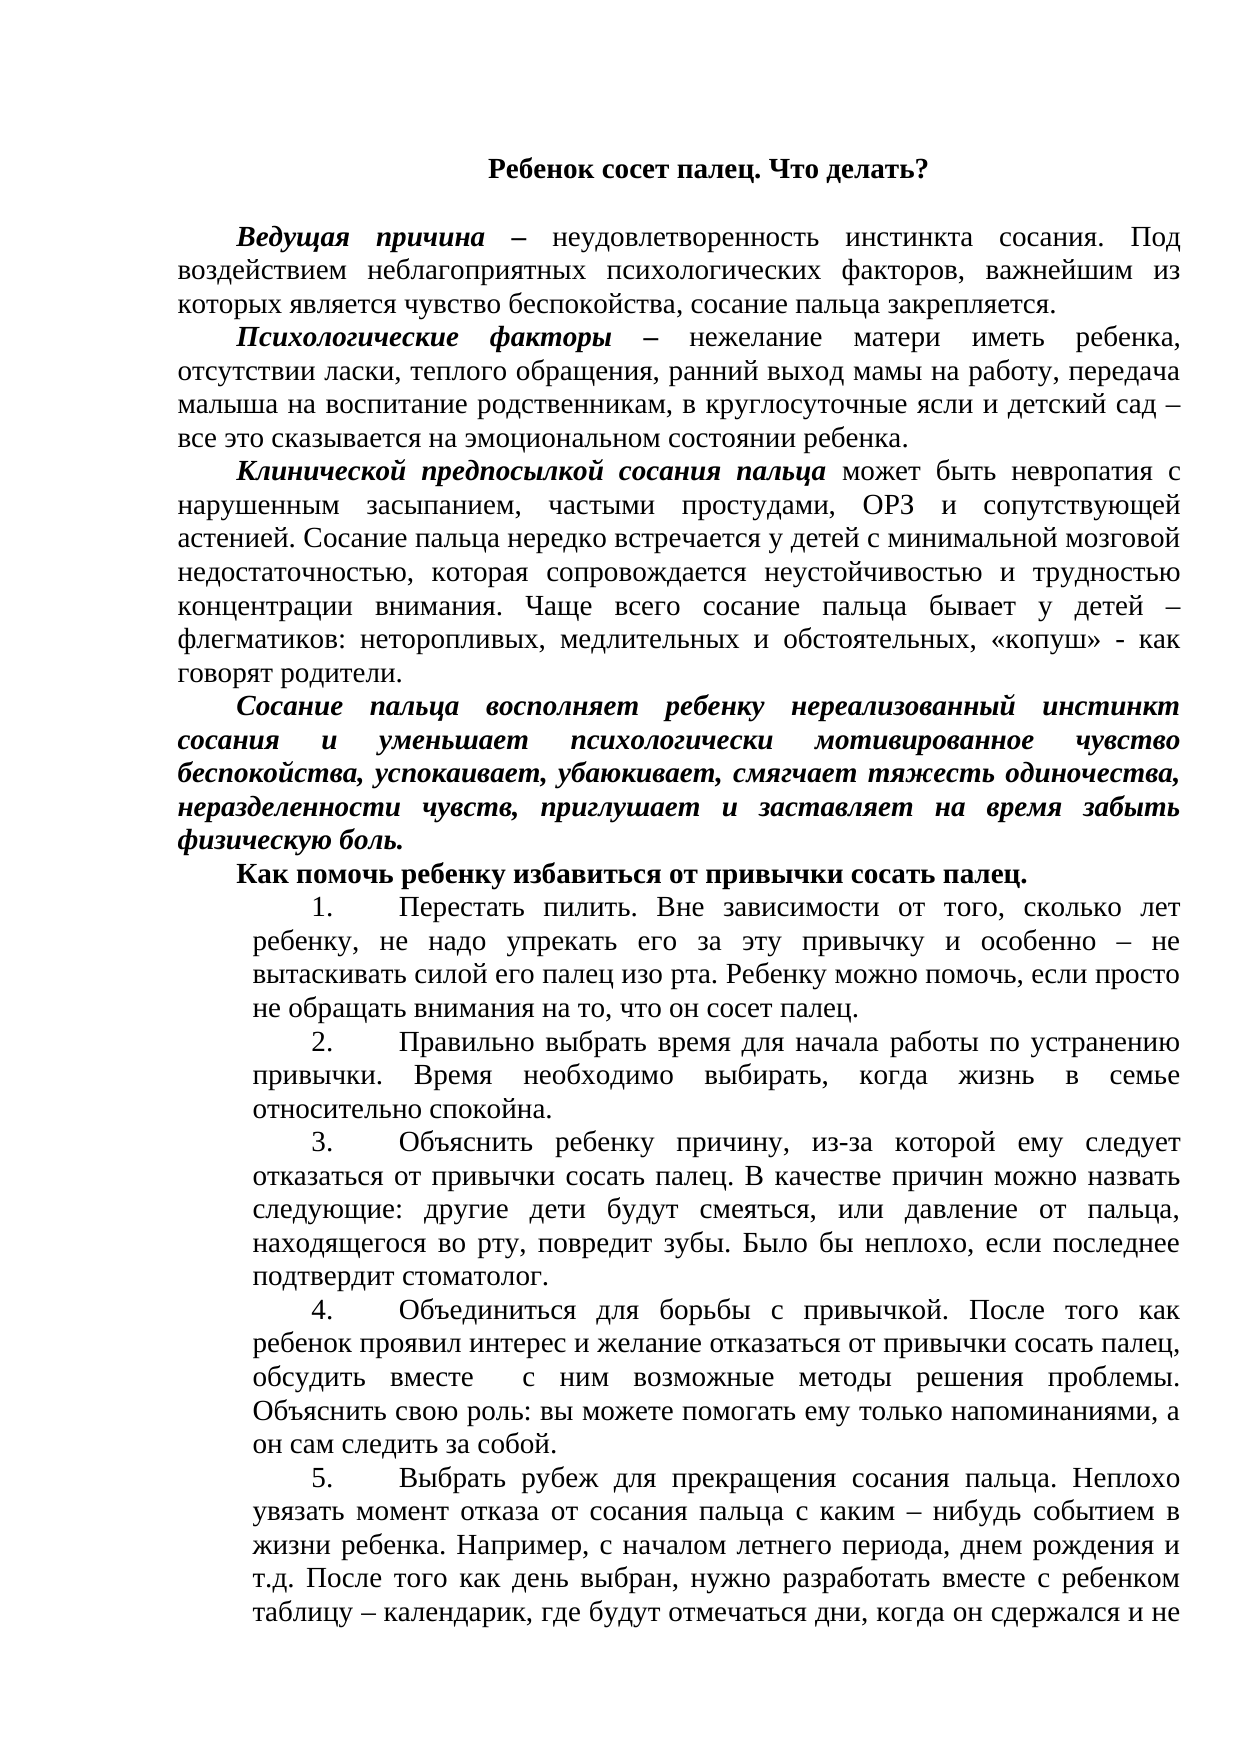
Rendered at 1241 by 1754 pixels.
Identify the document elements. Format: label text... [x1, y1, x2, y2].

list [252, 1460, 1181, 1627]
text Психологические факторы – нежелание матери иметь ребенка, отсутствии ласки, теплого обращения, ранний выход мамы на работу, передача малыша на воспитание родственникам, в круглосуточные ясли и детский сад – все это сказывается на эмоциональном состоянии ребенка. [177, 319, 1181, 453]
text Клинической предпосылкой сосания пальца может быть невропатия с нарушенным засыпанием, частыми простудами, ОРЗ и сопутствующей астенией. Сосание пальца нередко встречается у детей с минимальной мозговой недостаточностью, которая сопровождается неустойчивостью и трудностью концентрации внимания. Чаще всего сосание пальца бывает у детей – флегматиков: неторопливых, медлительных и обстоятельных, «копуш» - как говорят родители. [177, 453, 1181, 688]
text Ребенок сосет палец. Что делать? [177, 152, 1181, 185]
list Объединиться для борьбы с привычкой. После того как ребенок проявил интерес и желание отказаться от привычки сосать палец, обсудить вместе с ним возможные методы решения проблемы. Объяснить свою роль: вы можете помогать ему только напоминаниями, а он сам следить за собой. [252, 1292, 1181, 1460]
list Перестать пилить. Вне зависимости от того, сколько лет ребенку, не надо упрекать его за эту привычку и особенно – не вытаскивать силой его палец изо рта. Ребенку можно помочь, если просто не обращать внимания на то, что он сосет палец. [252, 889, 1181, 1024]
text Сосание пальца восполняет ребенку нереализованный инстинкт сосания и уменьшает психологически мотивированное чувство беспокойства, успокаивает, убаюкивает, смягчает тяжесть одиночества, неразделенности чувств, приглушает и заставляет на время забыть физическую боль. [177, 688, 1181, 856]
list Объяснить ребенку причину, из-за которой ему следует отказаться от привычки сосать палец. В качестве причин можно назвать следующие: другие дети будут смеяться, или давление от пальца, находящегося во рту, повредит зубы. Было бы неплохо, если последнее подтвердит стоматолог. [252, 1124, 1181, 1292]
text Ведущая причина – неудовлетворенность инстинкта сосания. Под воздействием неблагоприятных психологических факторов, важнейшим из которых является чувство беспокойства, сосание пальца закрепляется. [177, 219, 1181, 319]
list Правильно выбрать время для начала работы по устранению привычки. Время необходимо выбирать, когда жизнь в семье относительно спокойна. [252, 1024, 1181, 1124]
text Как помочь ребенку избавиться от привычки сосать палец. [177, 856, 1181, 889]
